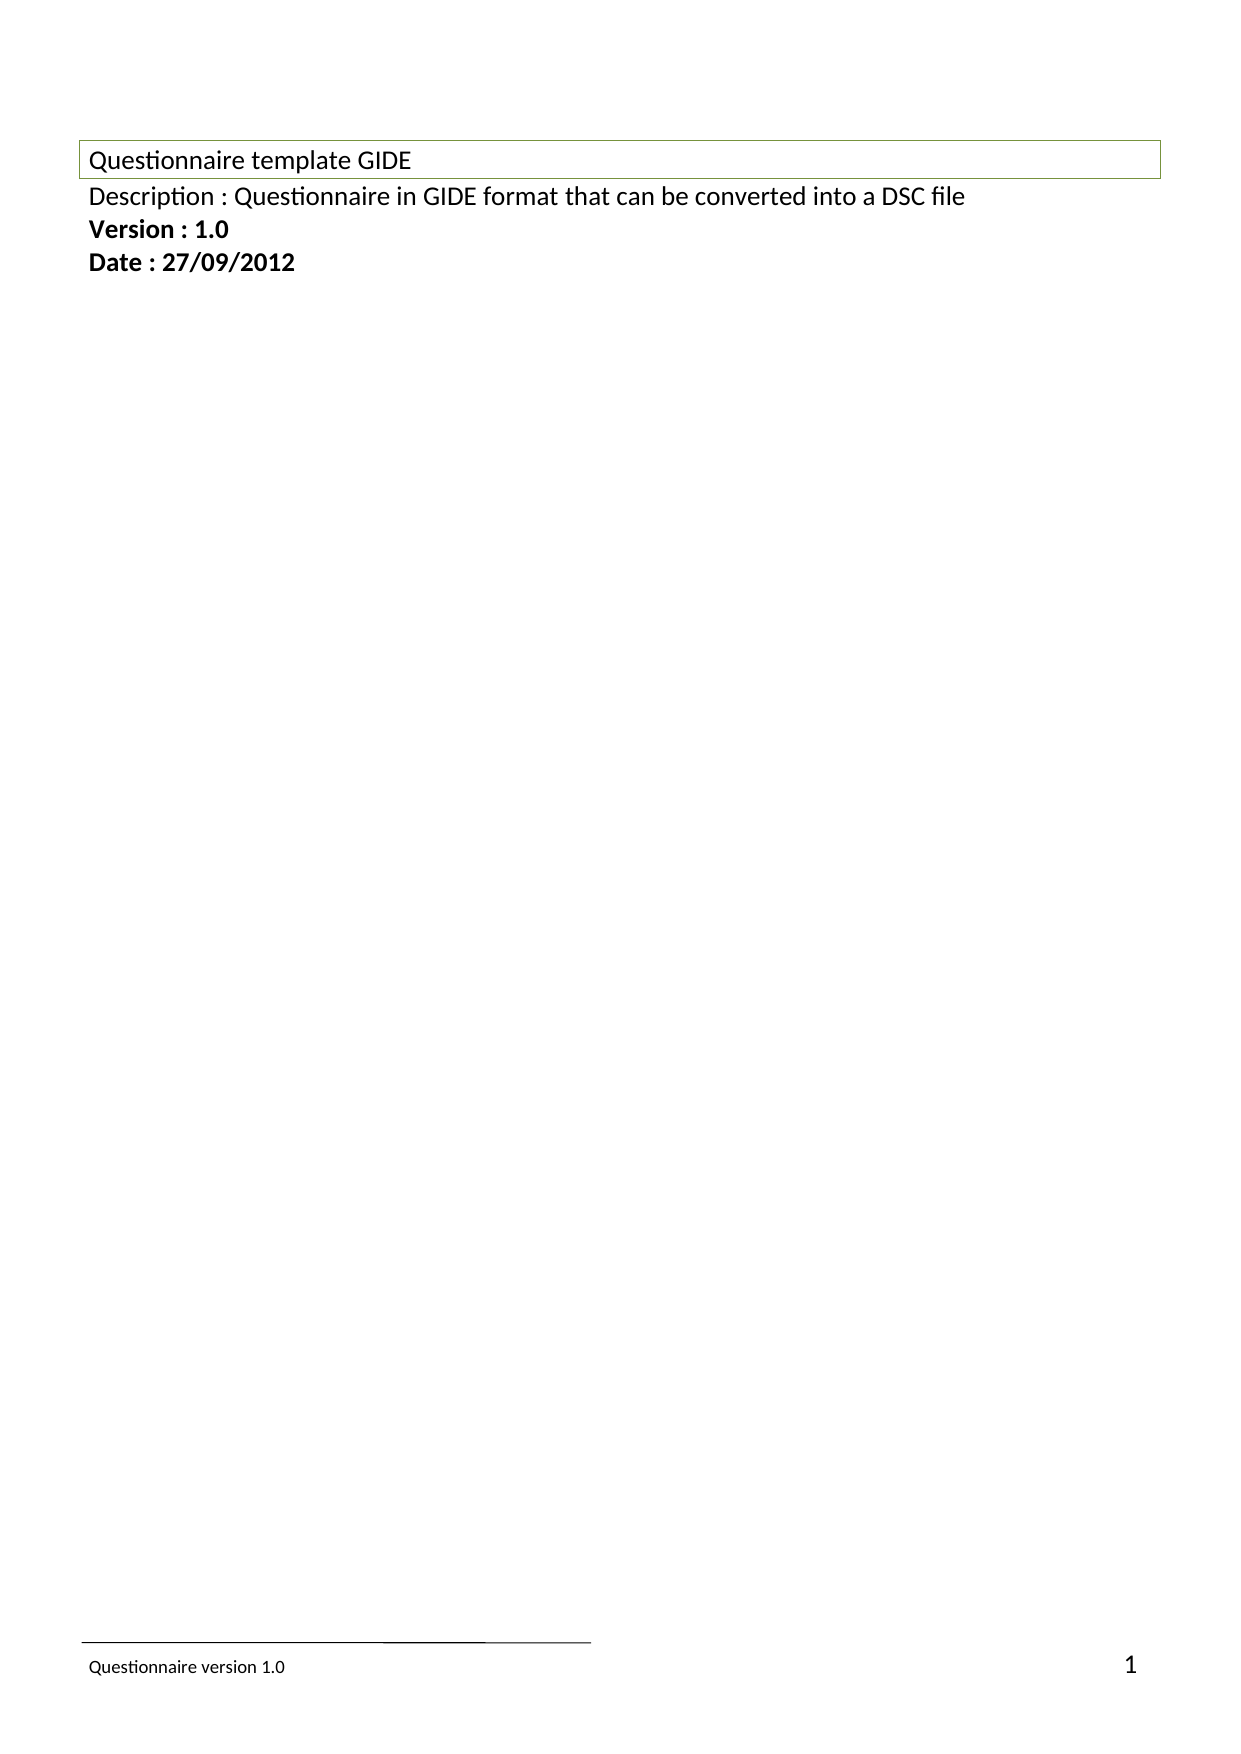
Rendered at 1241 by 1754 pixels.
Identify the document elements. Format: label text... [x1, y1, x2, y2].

text Date : 27/09/2012 [89, 245, 1152, 278]
text Description : Questionnaire in GIDE format that can be converted into a DSC file [89, 179, 1152, 212]
text Questionnaire template GIDE [80, 141, 1160, 178]
text Version : 1.0 [89, 212, 1152, 245]
